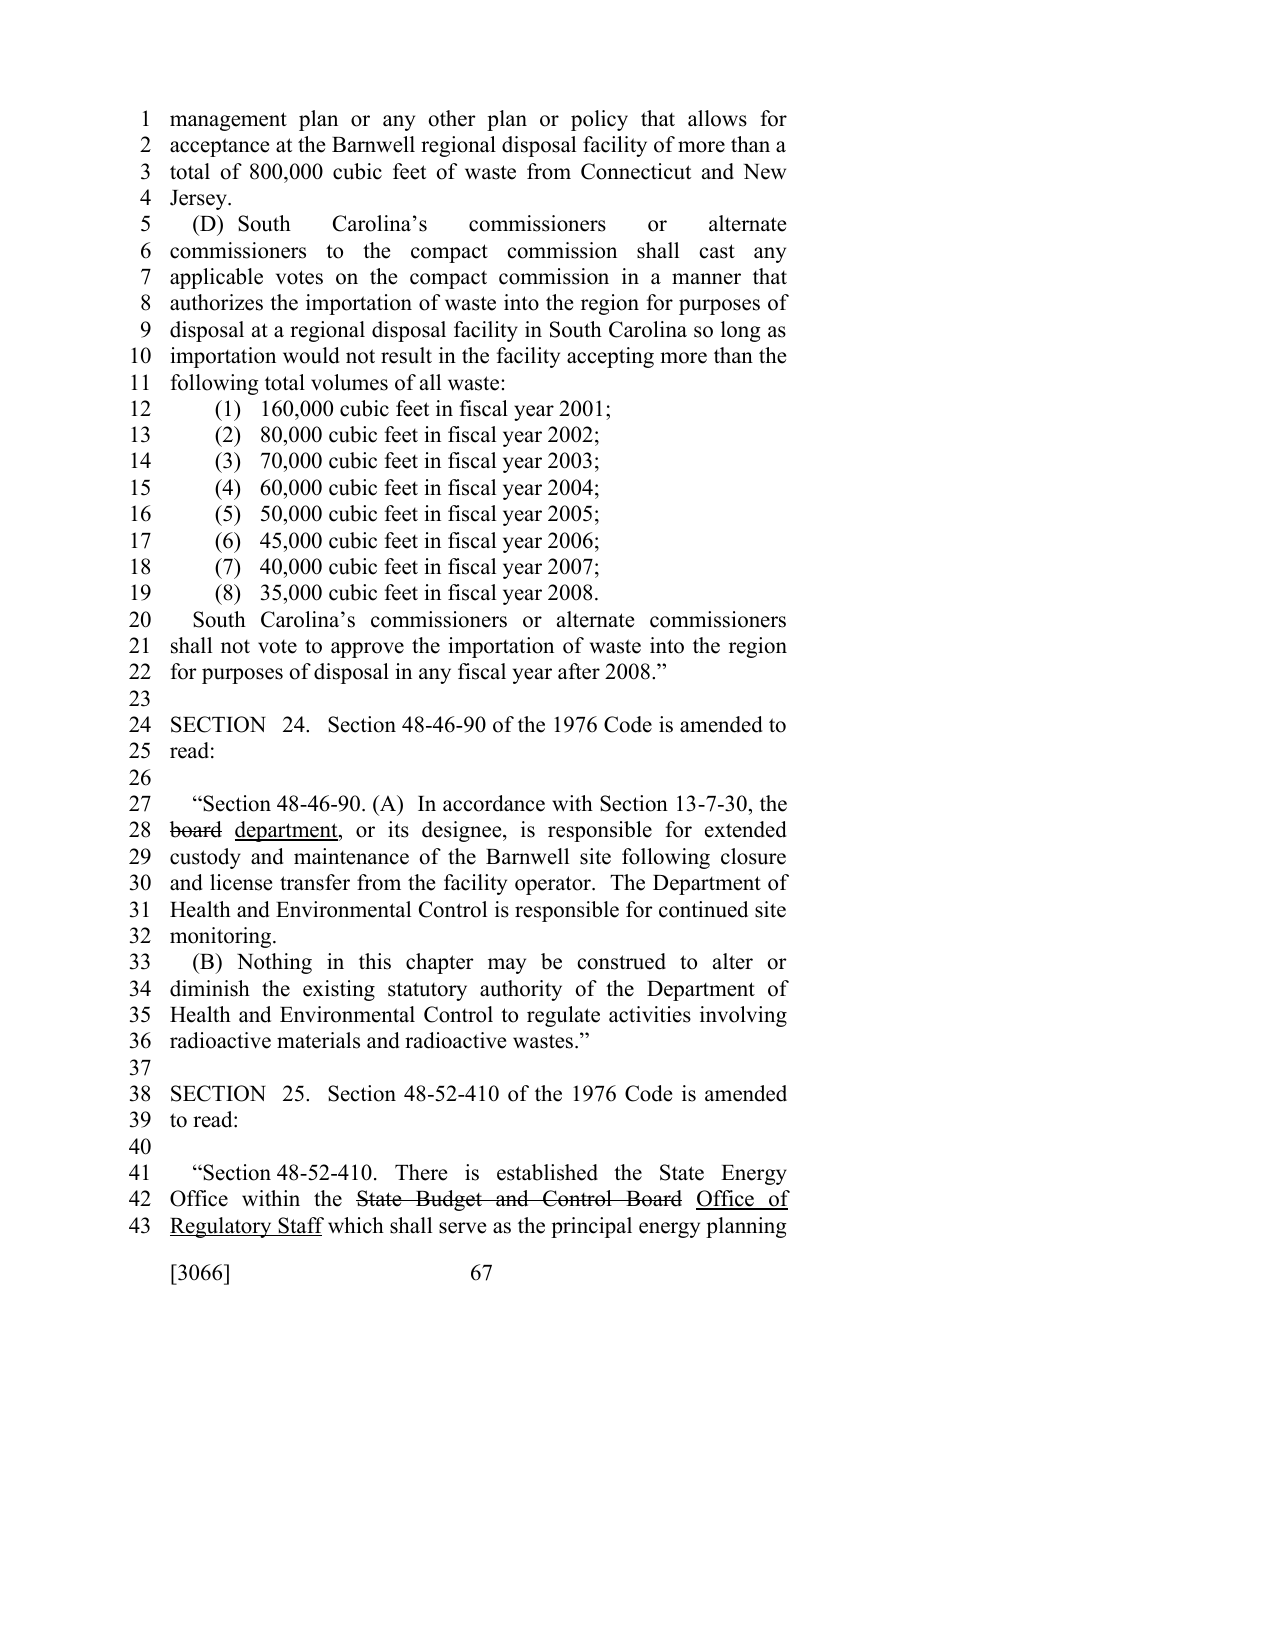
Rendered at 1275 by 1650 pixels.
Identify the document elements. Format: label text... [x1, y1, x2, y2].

text (7) 40,000 cubic feet in fiscal year 2007; [169, 553, 787, 579]
text South Carolina’s commissioners or alternate commissioners shall not vote to approve the importation of waste into the region for purposes of disposal in any fiscal year after 2008.” [169, 606, 787, 685]
text (4) 60,000 cubic feet in fiscal year 2004; [169, 474, 787, 500]
text (1) 160,000 cubic feet in fiscal year 2001; [169, 395, 787, 421]
text (D) South Carolina’s commissioners or alternate commissioners to the compact commission shall cast any applicable votes on the compact commission in a manner that authorizes the importation of waste into the region for purposes of disposal at a regional disposal facility in South Carolina so long as importation would not result in the facility accepting more than the following total volumes of all waste: [169, 210, 787, 395]
text (2) 80,000 cubic feet in fiscal year 2002; [169, 421, 787, 448]
text (3) 70,000 cubic feet in fiscal year 2003; [169, 448, 787, 474]
text SECTION 24. Section 48-46-90 of the 1976 Code is amended to read: [169, 711, 787, 764]
text (8) 35,000 cubic feet in fiscal year 2008. [169, 579, 787, 606]
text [169, 1159, 787, 1238]
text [169, 105, 787, 210]
text (6) 45,000 cubic feet in fiscal year 2006; [169, 527, 787, 553]
text (5) 50,000 cubic feet in fiscal year 2005; [169, 500, 787, 527]
text (B) Nothing in this chapter may be construed to alter or diminish the existing statutory authority of the Department of Health and Environmental Control to regulate activities involving radioactive materials and radioactive wastes.” [169, 948, 787, 1054]
text “Section 48-46-90. (A) In accordance with Section 13-7-30, the board department, or its designee, is responsible for extended custody and maintenance of the Barnwell site following closure and license transfer from the facility operator. The Department of Health and Environmental Control is responsible for continued site monitoring. [169, 790, 787, 948]
text SECTION 25. Section 48-52-410 of the 1976 Code is amended to read: [169, 1080, 787, 1133]
